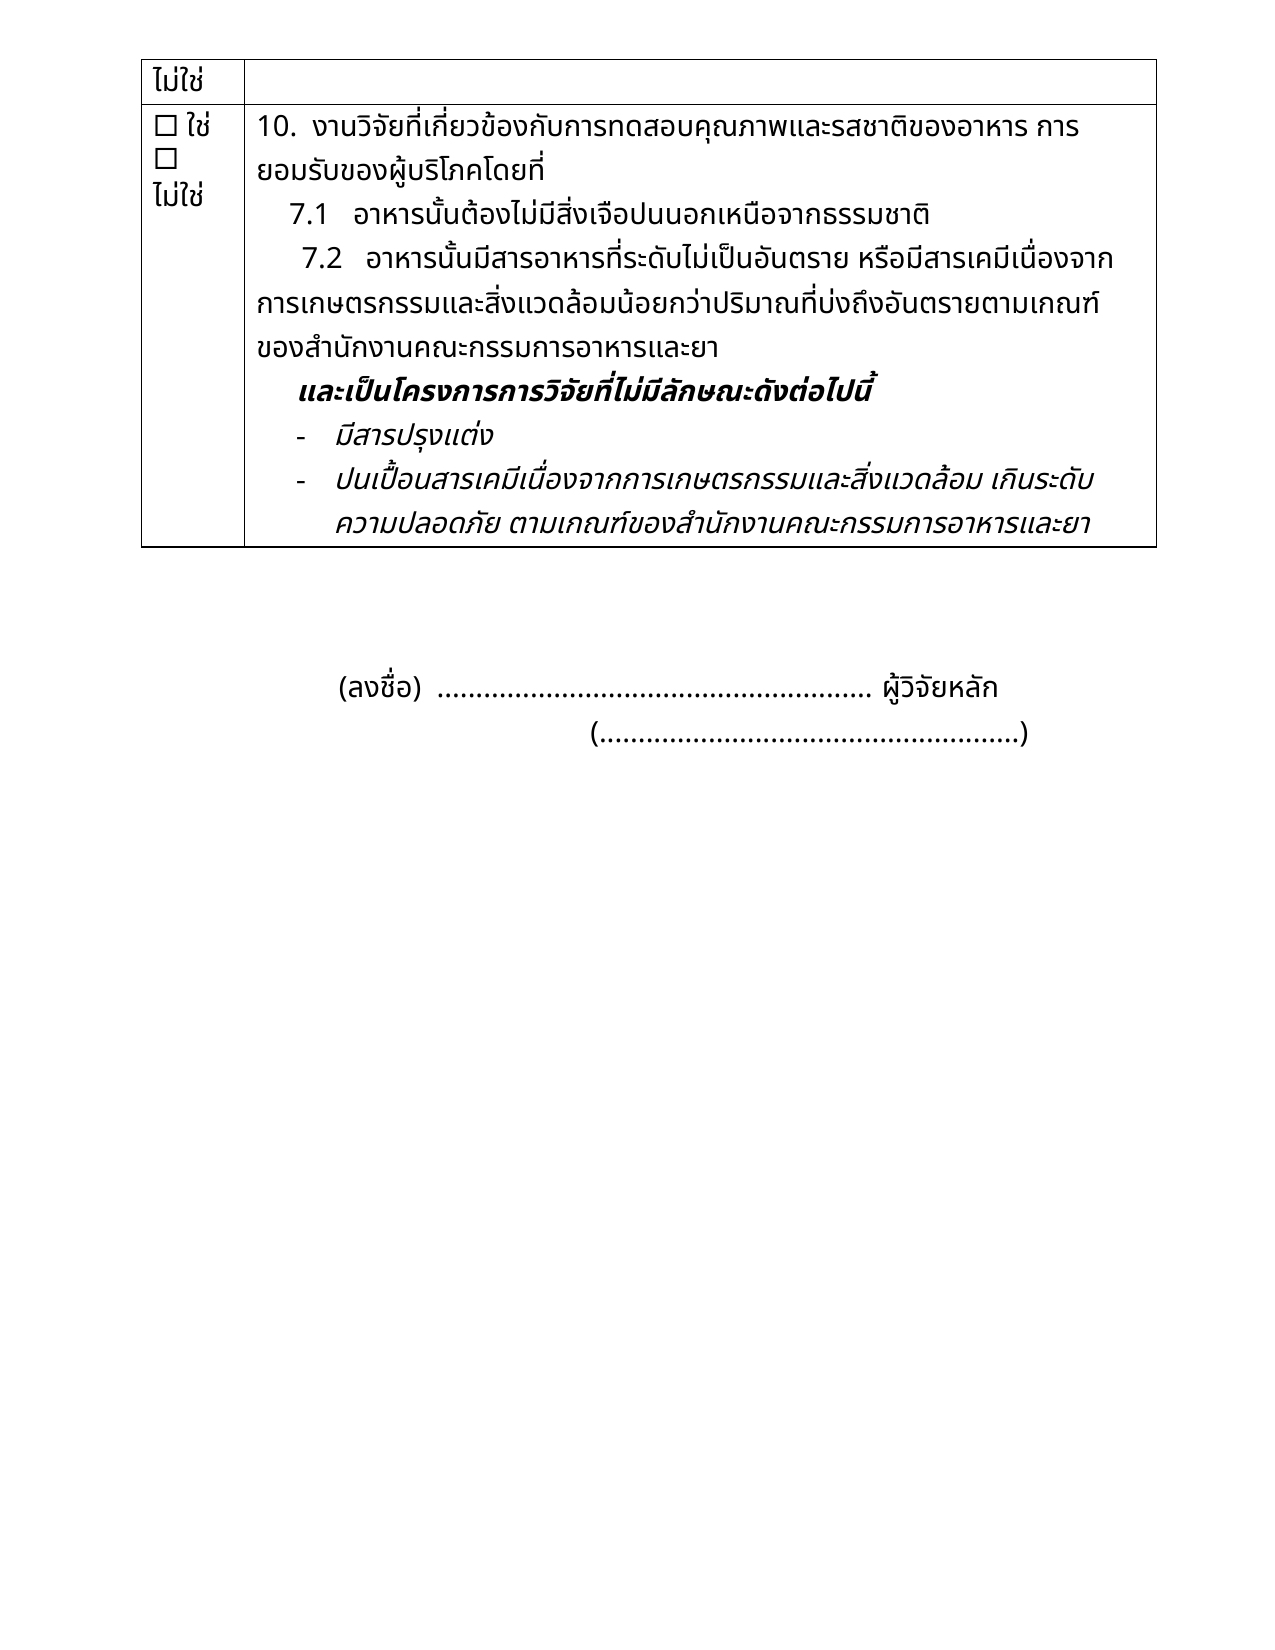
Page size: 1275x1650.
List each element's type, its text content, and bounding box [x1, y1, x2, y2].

table_cell ใช่ ไม่ใช่ [142, 60, 244, 104]
table_cell ใช่ ไม่ใช่ [142, 105, 244, 546]
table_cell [245, 60, 1156, 104]
table_cell 10. งานวิจัยที่เกี่ยวข้องกับการทดสอบคุณภาพและรสชาติของอาหาร การยอมรับของผู้บริโภคโดยที่ 7.1 อาหารนั้นต้องไม่มีสิ่งเจือปนนอกเหนือจากธรรมชาติ 7.2 อาหารนั้นมีสารอาหารที่ระดับไม่เป็นอันตราย หรือมีสารเคมีเนื่องจากการเกษตรกรรมและสิ่งแวดล้อมน้อยกว่าปริมาณที่บ่งถึงอันตรายตามเกณฑ์ของสำนักงานคณะกรรมการอาหารและยา และเป็นโครงการการวิจัยที่ไม่มีลักษณะดังต่อไปนี้ มีสารปรุงแต่ง ปนเปื้อนสารเคมีเนื่องจากการเกษตรกรรมและสิ่งแวดล้อม เกินระดับความปลอดภัย ตามเกณฑ์ของสำนักงานคณะกรรมการอาหารและยา [245, 105, 1156, 546]
text (......................................................) [189, 711, 1148, 751]
text (ลงชื่อ) ........................................................ ผู้วิจัยหลัก [189, 667, 1148, 711]
